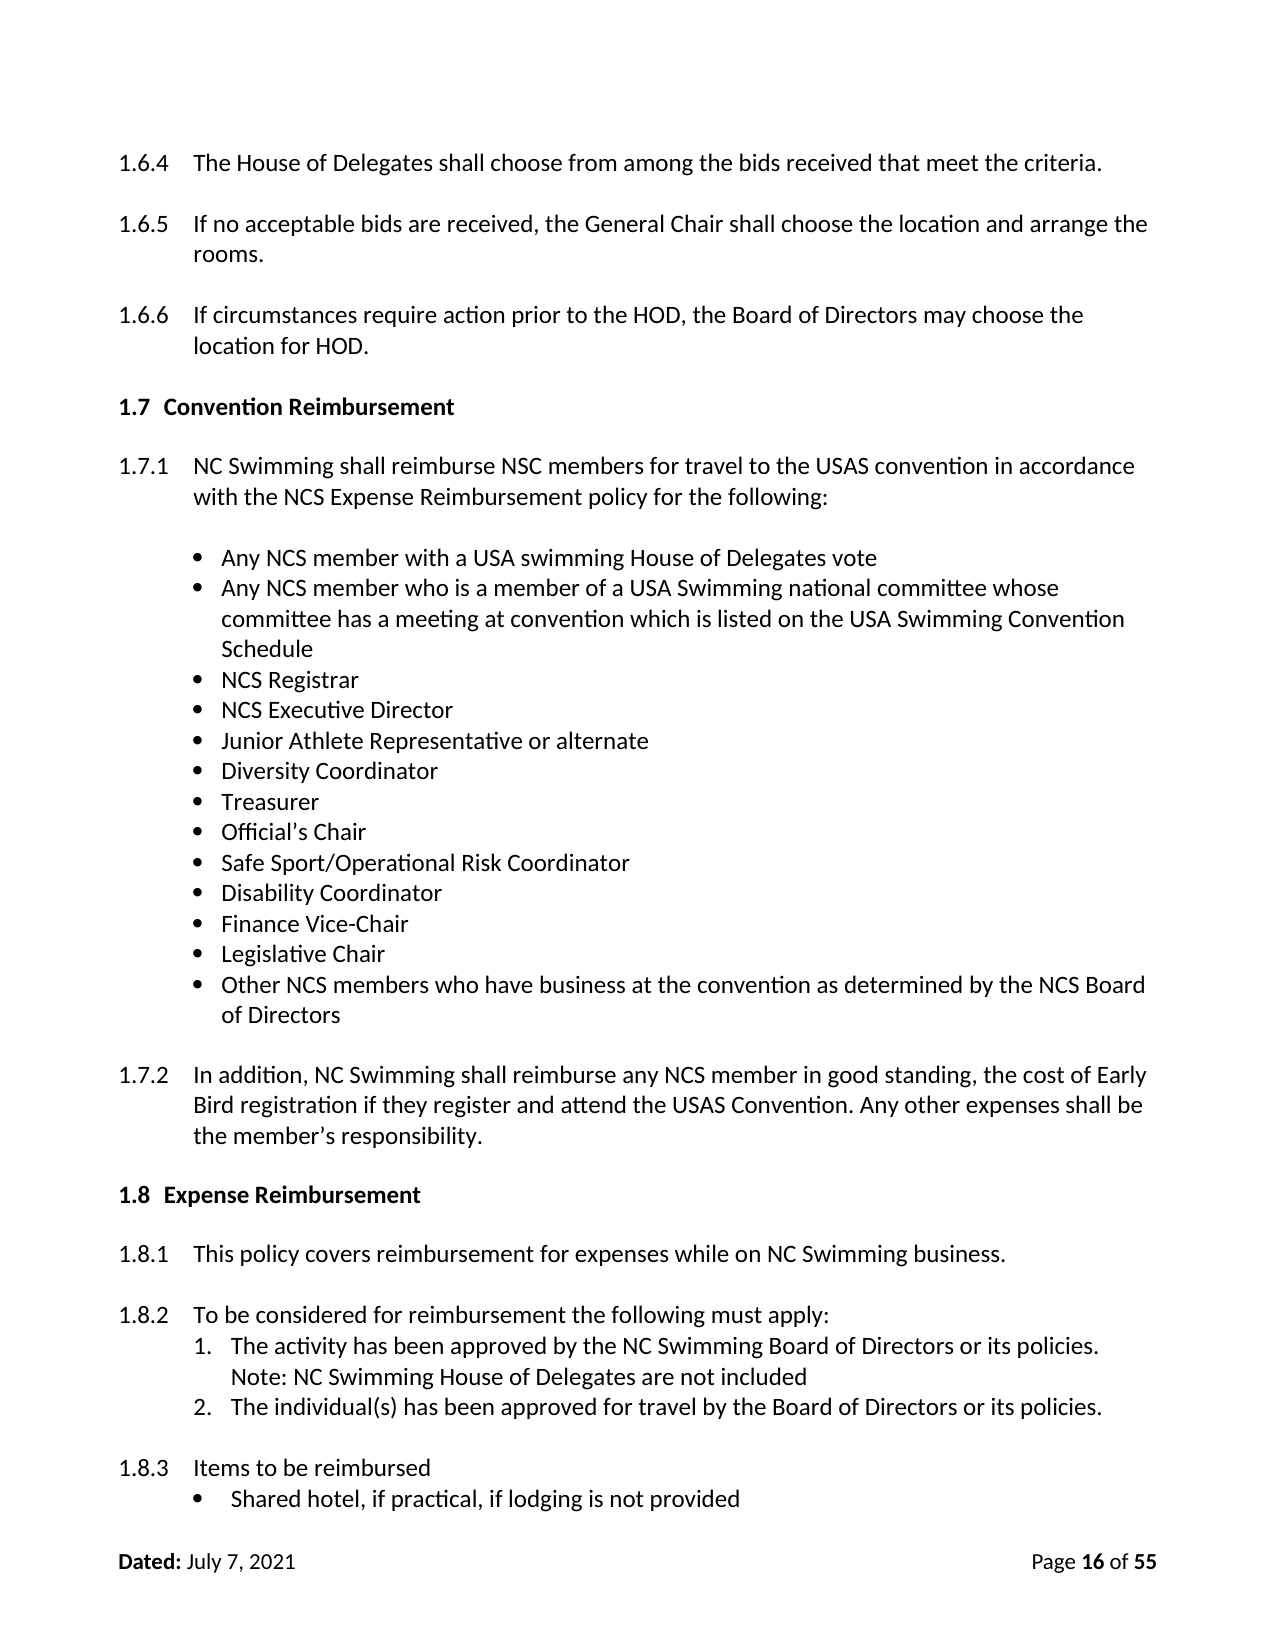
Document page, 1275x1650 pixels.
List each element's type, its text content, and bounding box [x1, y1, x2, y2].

list Shared hotel, if practical, if lodging is not provided [193, 1483, 1157, 1513]
list Official’s Chair [193, 817, 1157, 847]
list Items to be reimbursed [118, 1452, 1157, 1483]
list Expense Reimbursement [118, 1179, 1157, 1238]
list The House of Delegates shall choose from among the bids received that meet the criteria. [118, 147, 1157, 177]
list Any NCS member with a USA swimming House of Delegates vote [193, 542, 1157, 572]
list NCS Registrar [193, 664, 1157, 694]
list Finance Vice-Chair [193, 908, 1157, 939]
list The individual(s) has been approved for travel by the Board of Directors or its policies. [193, 1391, 1157, 1422]
list The activity has been approved by the NC Swimming Board of Directors or its policies. Note: NC Swimming House of Delegates are not included [193, 1330, 1157, 1391]
list Treasurer [193, 786, 1157, 817]
list Any NCS member who is a member of a USA Swimming national committee whose committee has a meeting at convention which is listed on the USA Swimming Convention Schedule [193, 572, 1157, 664]
list In addition, NC Swimming shall reimburse any NCS member in good standing, the cost of Early Bird registration if they register and attend the USAS Convention. Any other expenses shall be the member’s responsibility. [118, 1059, 1157, 1179]
list To be considered for reimbursement the following must apply: [118, 1299, 1157, 1330]
list Disability Coordinator [193, 878, 1157, 908]
list Legislative Chair [193, 939, 1157, 969]
list If circumstances require action prior to the HOD, the Board of Directors may choose the location for HOD. [118, 299, 1157, 361]
list Diversity Coordinator [193, 756, 1157, 786]
list Junior Athlete Representative or alternate [193, 725, 1157, 756]
list Other NCS members who have business at the convention as determined by the NCS Board of Directors [193, 969, 1157, 1059]
list NC Swimming shall reimburse NSC members for travel to the USAS convention in accordance with the NCS Expense Reimbursement policy for the following: [118, 450, 1157, 511]
list If no acceptable bids are received, the General Chair shall choose the location and arrange the rooms. [118, 208, 1157, 269]
list Convention Reimbursement [118, 391, 1157, 450]
list NCS Executive Director [193, 694, 1157, 725]
list Safe Sport/Operational Risk Coordinator [193, 847, 1157, 878]
list This policy covers reimbursement for expenses while on NC Swimming business. [118, 1238, 1157, 1269]
